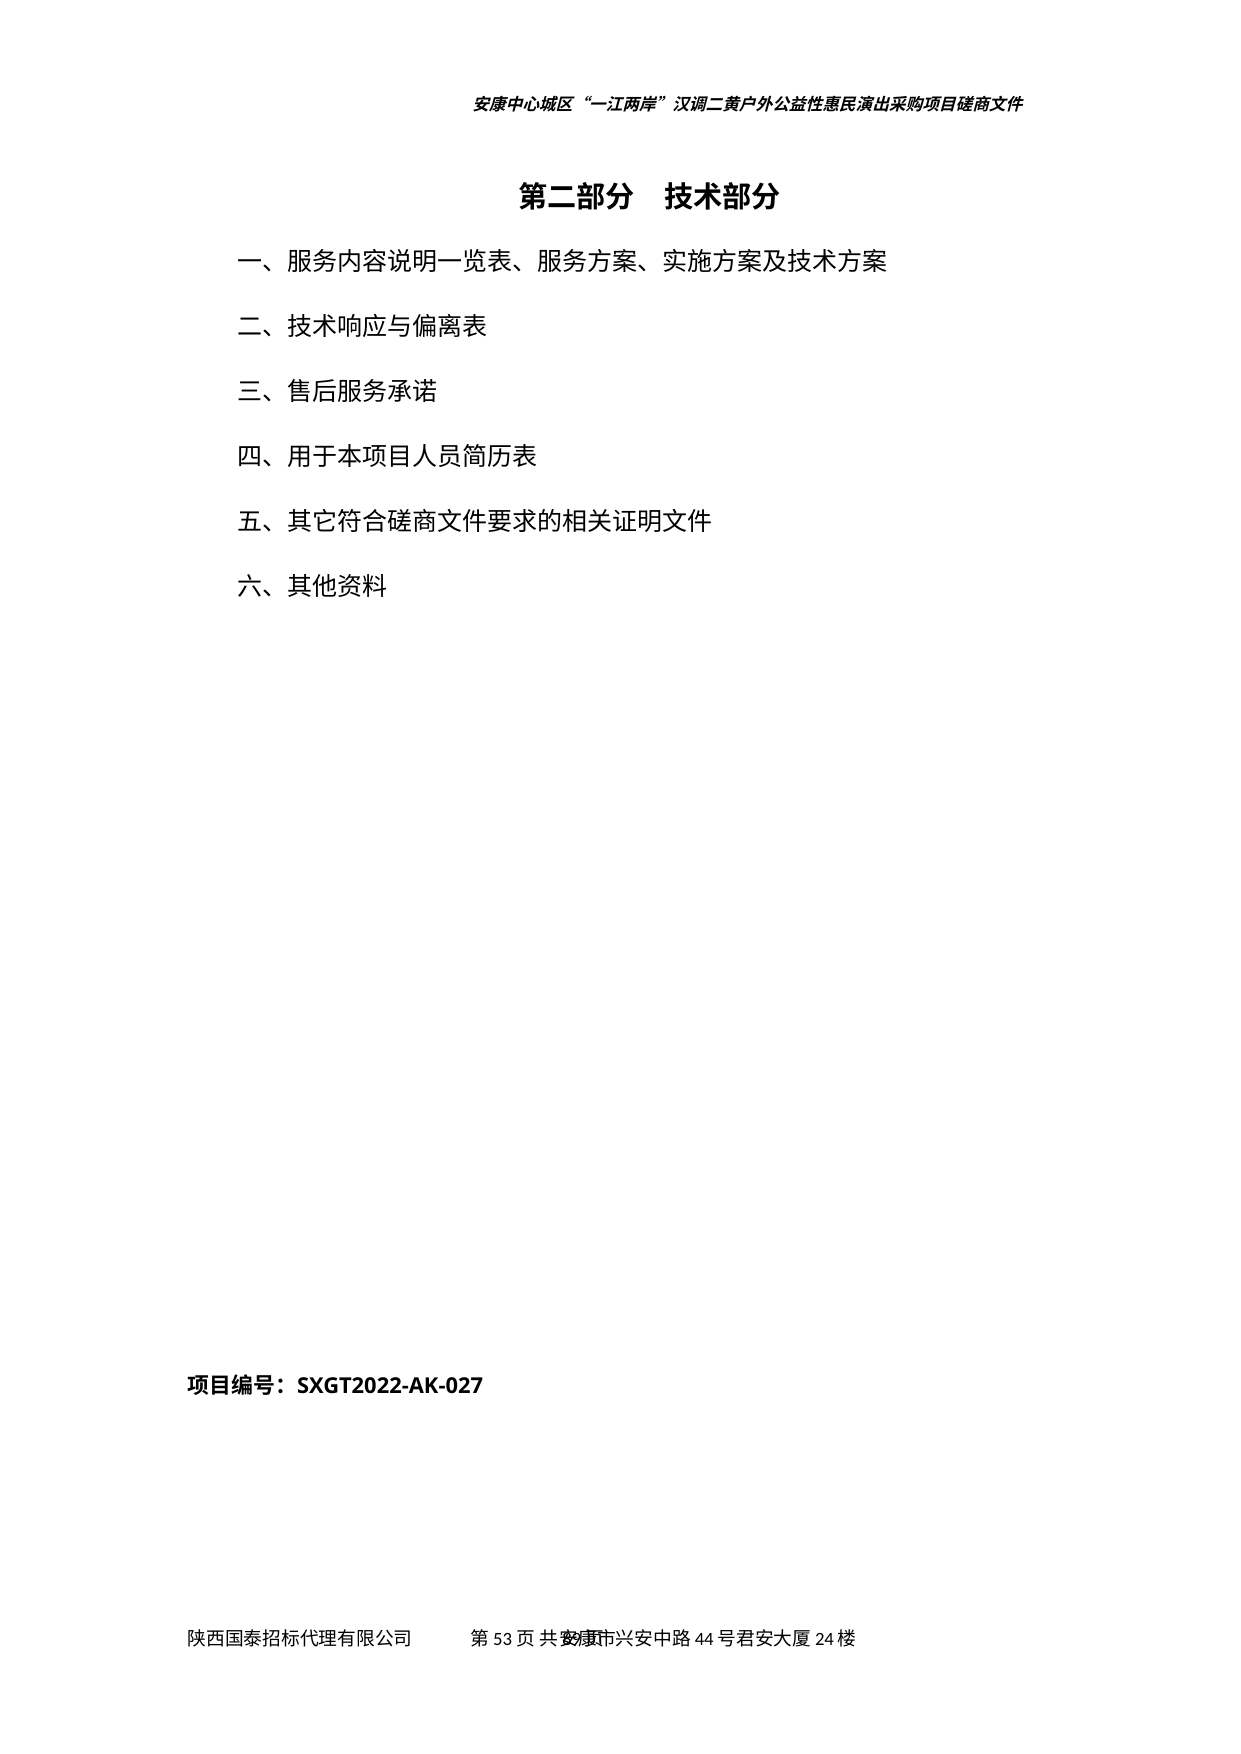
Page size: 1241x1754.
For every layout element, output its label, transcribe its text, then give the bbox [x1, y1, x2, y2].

text 六、其他资料 [187, 552, 1053, 617]
text 一、服务内容说明一览表、服务方案、实施方案及技术方案 [187, 227, 1053, 292]
text 五、其它符合磋商文件要求的相关证明文件 [187, 487, 1053, 552]
subtitle 项目编号：SXGT2022-AK-027 [187, 1367, 1053, 1400]
text 二、技术响应与偏离表 [187, 292, 1053, 357]
text 四、用于本项目人员简历表 [187, 422, 1053, 487]
text 第二部分 技术部分 [187, 162, 1053, 227]
text 三、售后服务承诺 [187, 357, 1053, 422]
